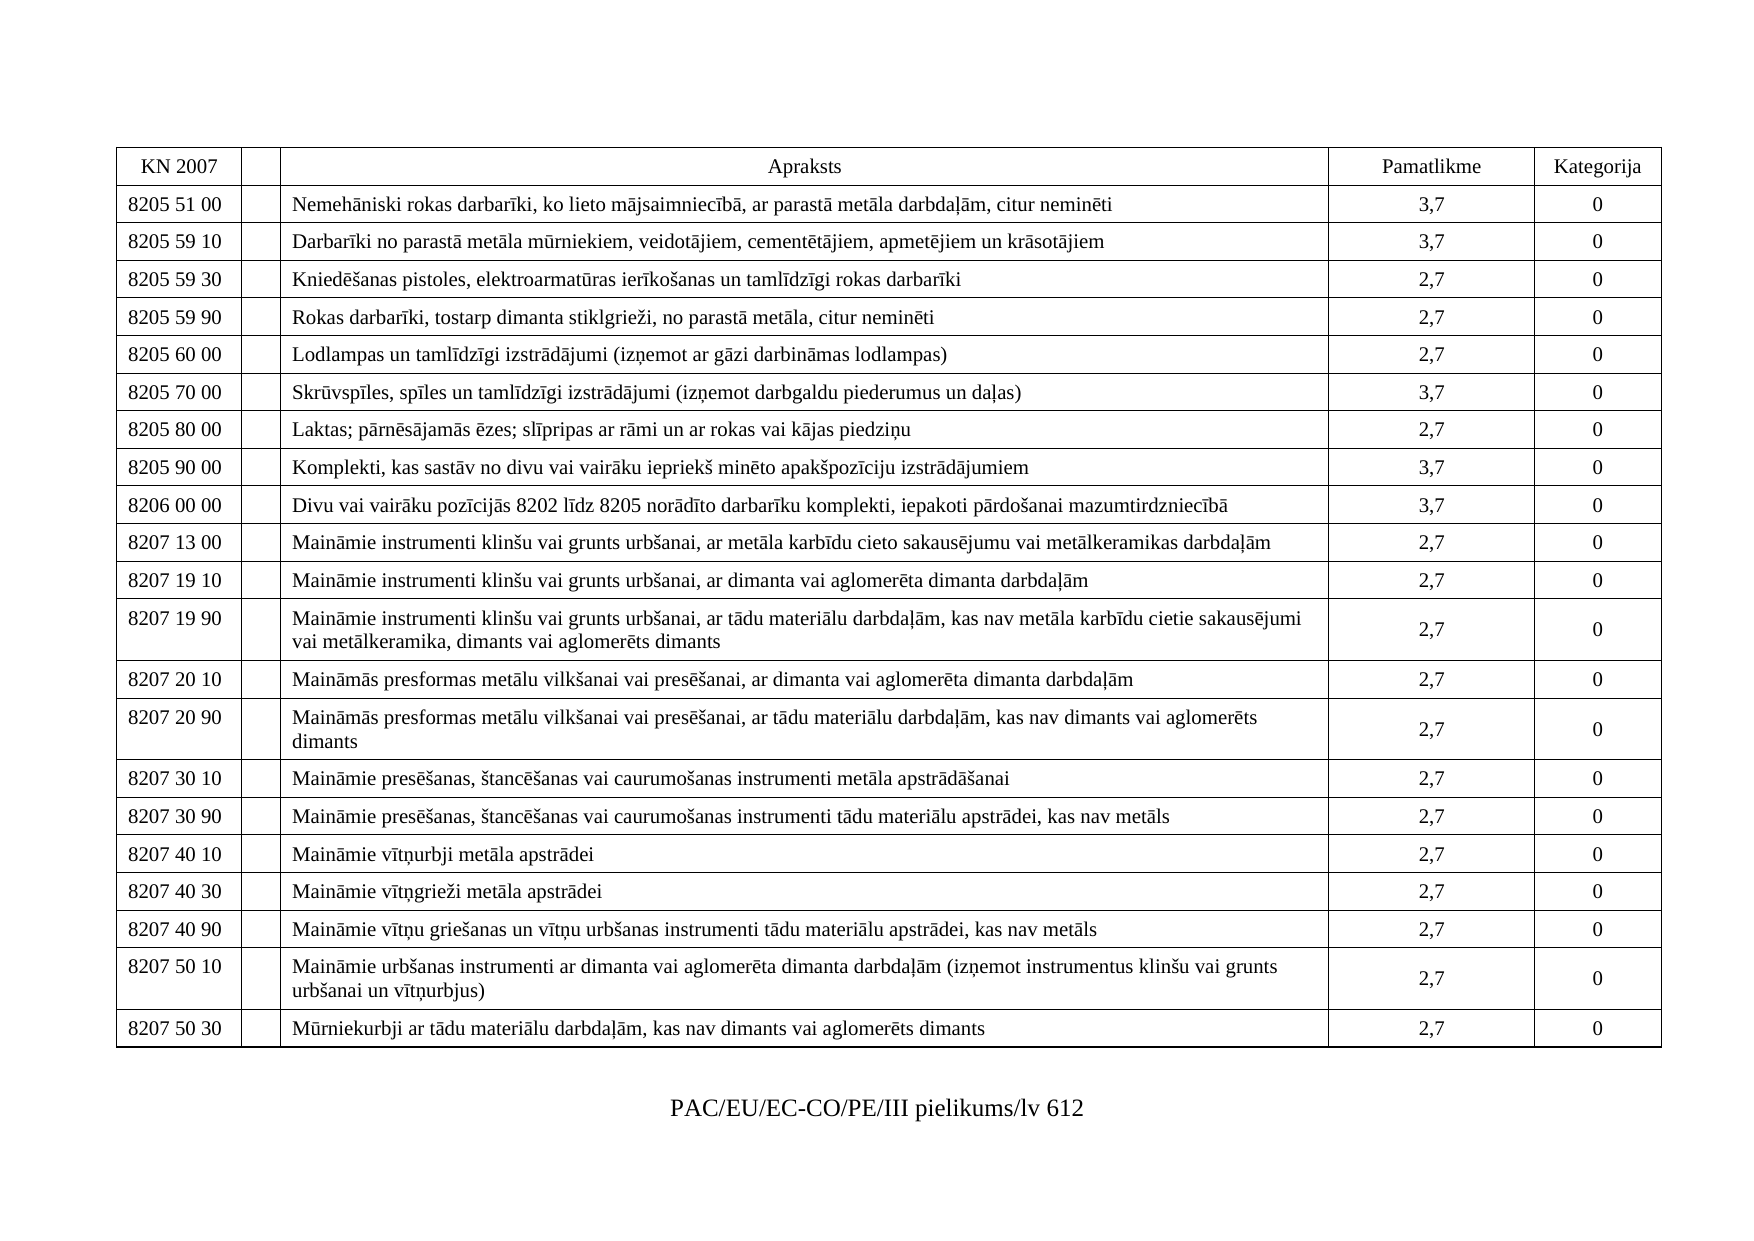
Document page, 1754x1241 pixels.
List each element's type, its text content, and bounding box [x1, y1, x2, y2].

table_header [242, 148, 280, 184]
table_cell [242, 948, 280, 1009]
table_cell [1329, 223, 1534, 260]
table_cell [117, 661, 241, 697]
table_header Pamatlikme [1329, 148, 1534, 184]
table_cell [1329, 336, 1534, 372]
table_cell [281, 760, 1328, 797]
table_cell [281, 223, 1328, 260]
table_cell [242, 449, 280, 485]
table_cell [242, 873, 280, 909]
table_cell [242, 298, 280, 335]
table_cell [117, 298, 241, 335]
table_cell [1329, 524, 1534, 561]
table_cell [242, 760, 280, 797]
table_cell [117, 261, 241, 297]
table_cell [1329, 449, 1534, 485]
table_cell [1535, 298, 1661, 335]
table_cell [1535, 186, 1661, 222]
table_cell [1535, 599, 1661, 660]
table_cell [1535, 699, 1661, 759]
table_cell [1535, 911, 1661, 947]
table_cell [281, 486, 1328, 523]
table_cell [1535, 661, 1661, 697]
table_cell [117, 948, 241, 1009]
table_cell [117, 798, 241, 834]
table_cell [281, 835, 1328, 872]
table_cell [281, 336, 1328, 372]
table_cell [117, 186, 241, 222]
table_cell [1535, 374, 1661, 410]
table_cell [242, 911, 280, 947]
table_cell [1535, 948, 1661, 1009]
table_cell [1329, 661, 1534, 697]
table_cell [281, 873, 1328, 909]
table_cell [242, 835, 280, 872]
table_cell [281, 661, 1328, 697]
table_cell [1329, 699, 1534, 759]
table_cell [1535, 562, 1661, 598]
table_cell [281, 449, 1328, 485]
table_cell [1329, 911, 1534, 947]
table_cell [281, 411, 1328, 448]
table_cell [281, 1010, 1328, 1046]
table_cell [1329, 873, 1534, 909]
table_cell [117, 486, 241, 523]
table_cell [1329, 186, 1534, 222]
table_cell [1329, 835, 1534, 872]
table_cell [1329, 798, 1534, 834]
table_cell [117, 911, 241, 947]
table_header Apraksts [281, 148, 1328, 184]
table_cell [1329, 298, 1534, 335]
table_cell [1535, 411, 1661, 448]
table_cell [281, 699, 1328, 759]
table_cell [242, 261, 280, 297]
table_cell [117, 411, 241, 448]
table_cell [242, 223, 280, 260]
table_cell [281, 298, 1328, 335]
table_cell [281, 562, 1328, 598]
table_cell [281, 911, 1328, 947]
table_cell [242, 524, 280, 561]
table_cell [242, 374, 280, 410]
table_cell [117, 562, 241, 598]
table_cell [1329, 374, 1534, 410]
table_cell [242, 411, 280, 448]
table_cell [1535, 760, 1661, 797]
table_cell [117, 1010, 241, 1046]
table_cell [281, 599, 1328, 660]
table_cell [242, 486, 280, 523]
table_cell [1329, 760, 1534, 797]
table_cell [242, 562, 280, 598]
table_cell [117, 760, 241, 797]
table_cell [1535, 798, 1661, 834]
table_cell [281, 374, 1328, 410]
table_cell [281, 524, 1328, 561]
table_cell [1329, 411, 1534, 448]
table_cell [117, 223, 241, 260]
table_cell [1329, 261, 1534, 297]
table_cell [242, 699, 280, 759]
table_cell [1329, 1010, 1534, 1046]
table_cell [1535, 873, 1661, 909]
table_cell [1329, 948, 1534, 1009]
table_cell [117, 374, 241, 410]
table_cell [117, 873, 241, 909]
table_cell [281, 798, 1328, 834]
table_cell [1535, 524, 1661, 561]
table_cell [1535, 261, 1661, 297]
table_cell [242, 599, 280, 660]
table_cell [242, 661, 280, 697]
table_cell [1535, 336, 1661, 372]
table_header KN 2007 [117, 148, 241, 184]
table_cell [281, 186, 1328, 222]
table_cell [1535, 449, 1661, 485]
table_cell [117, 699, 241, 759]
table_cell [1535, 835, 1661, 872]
table_header Kategorija [1535, 148, 1661, 184]
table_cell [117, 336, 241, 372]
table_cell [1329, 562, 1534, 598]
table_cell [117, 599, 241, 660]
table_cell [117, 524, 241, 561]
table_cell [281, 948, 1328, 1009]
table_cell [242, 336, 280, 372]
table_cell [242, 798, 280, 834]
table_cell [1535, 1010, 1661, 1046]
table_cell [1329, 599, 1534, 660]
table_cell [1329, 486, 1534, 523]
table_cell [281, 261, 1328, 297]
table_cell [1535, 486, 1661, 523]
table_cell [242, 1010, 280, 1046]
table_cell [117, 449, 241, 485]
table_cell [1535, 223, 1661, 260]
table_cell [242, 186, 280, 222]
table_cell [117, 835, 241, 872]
